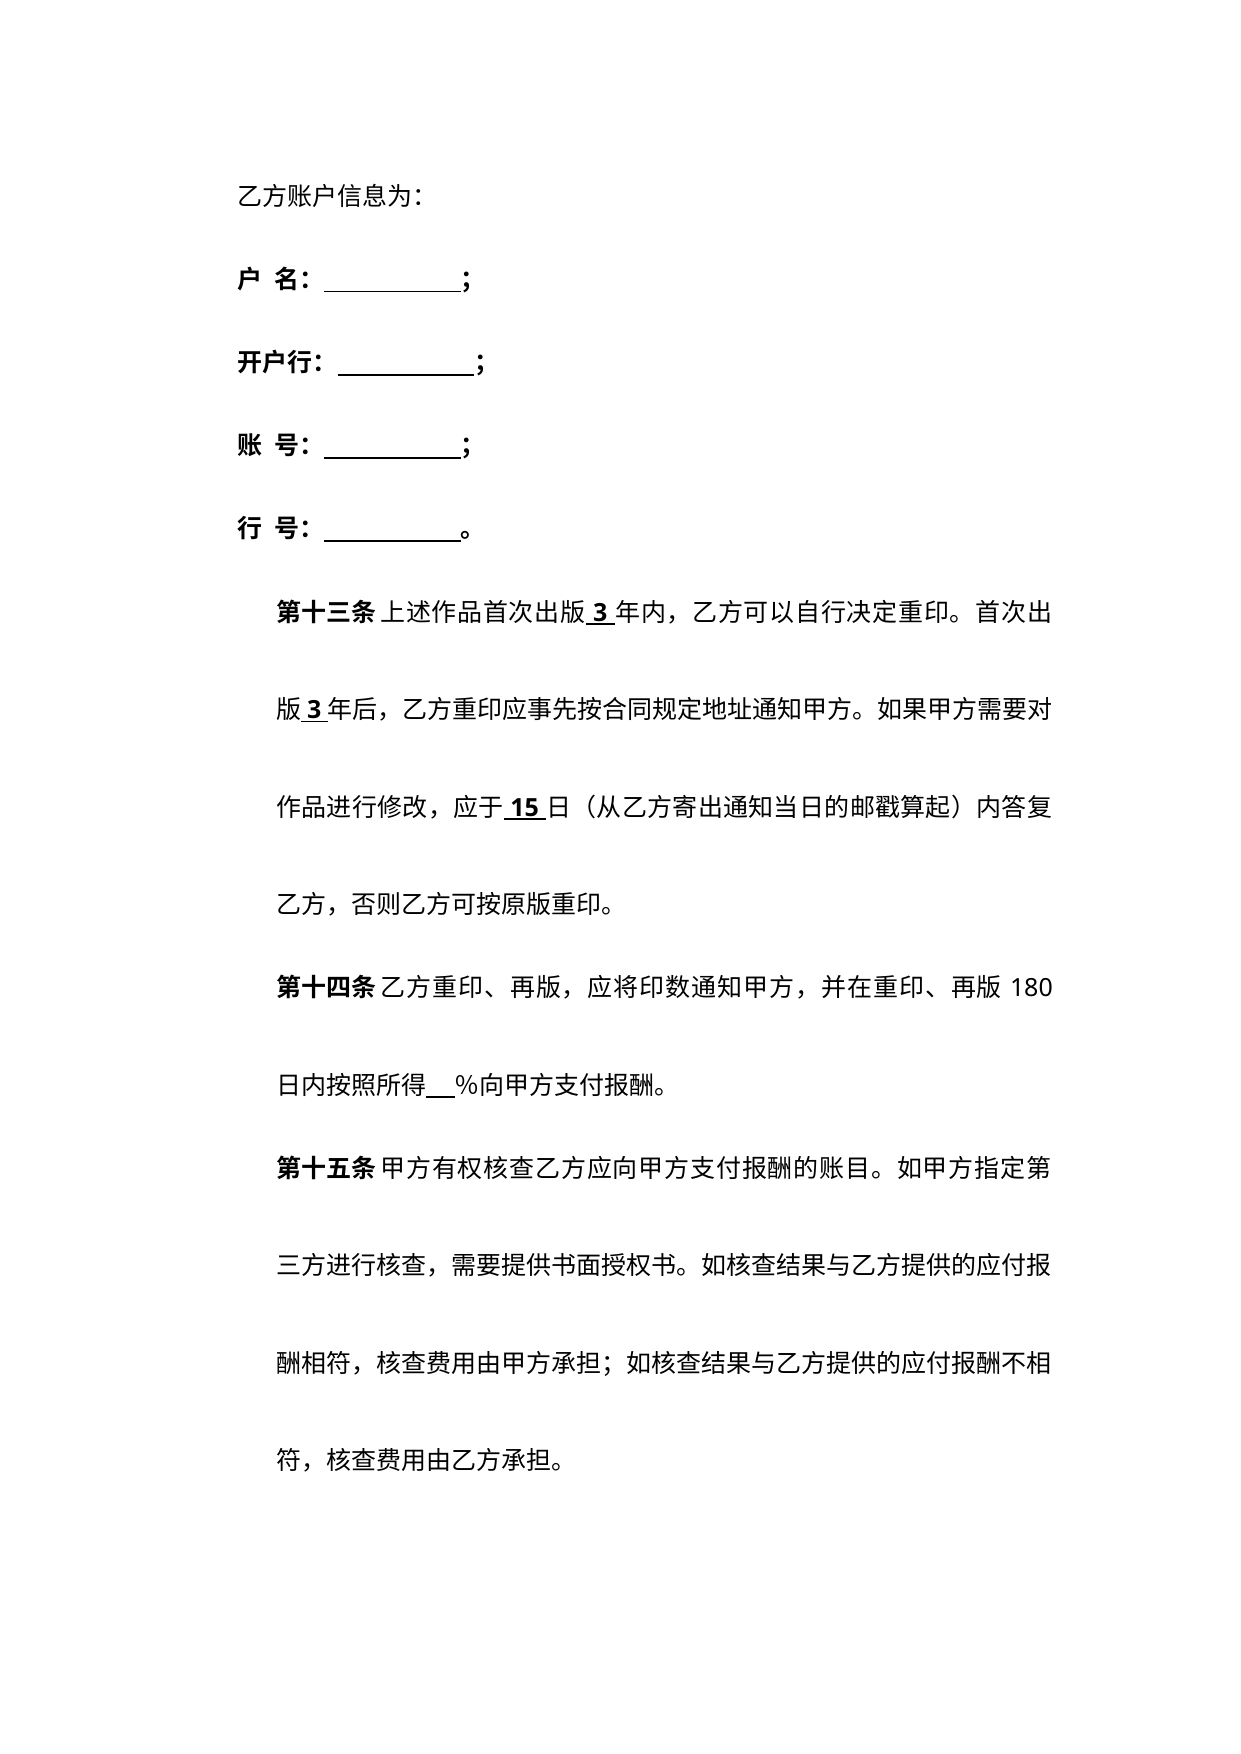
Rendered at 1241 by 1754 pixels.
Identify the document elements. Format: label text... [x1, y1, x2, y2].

text 账 号： ； [187, 411, 1053, 476]
list 上述作品首次出版 3 年内，乙方可以自行决定重印。首次出版 3 年后，乙方重印应事先按合同规定地址通知甲方。如果甲方需要对作品进行修改，应于 15 日（从乙方寄出通知当日的邮戳算起）内答复乙方，否则乙方可按原版重印。 [276, 578, 1053, 935]
text 行 号： 。 [187, 494, 1053, 559]
list 甲方有权核查乙方应向甲方支付报酬的账目。如甲方指定第三方进行核查，需要提供书面授权书。如核查结果与乙方提供的应付报酬相符，核查费用由甲方承担；如核查结果与乙方提供的应付报酬不相符，核查费用由乙方承担。 [276, 1134, 1053, 1491]
text 乙方账户信息为： [187, 162, 1053, 227]
text 户 名： ； [187, 245, 1053, 310]
text 开户行： ； [187, 328, 1053, 393]
list 乙方重印、再版，应将印数通知甲方，并在重印、再版180日内按照所得 ％向甲方支付报酬。 [276, 953, 1053, 1116]
